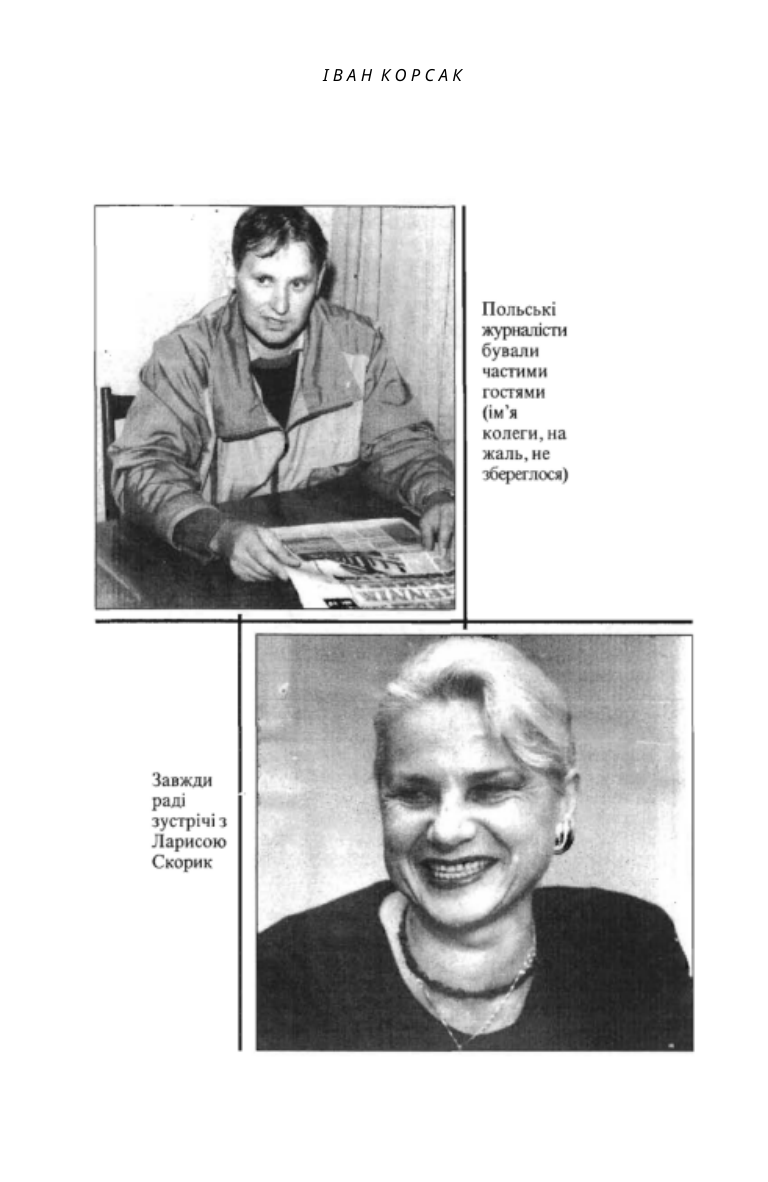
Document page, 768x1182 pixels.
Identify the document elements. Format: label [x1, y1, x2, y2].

picture [77, 194, 709, 1063]
